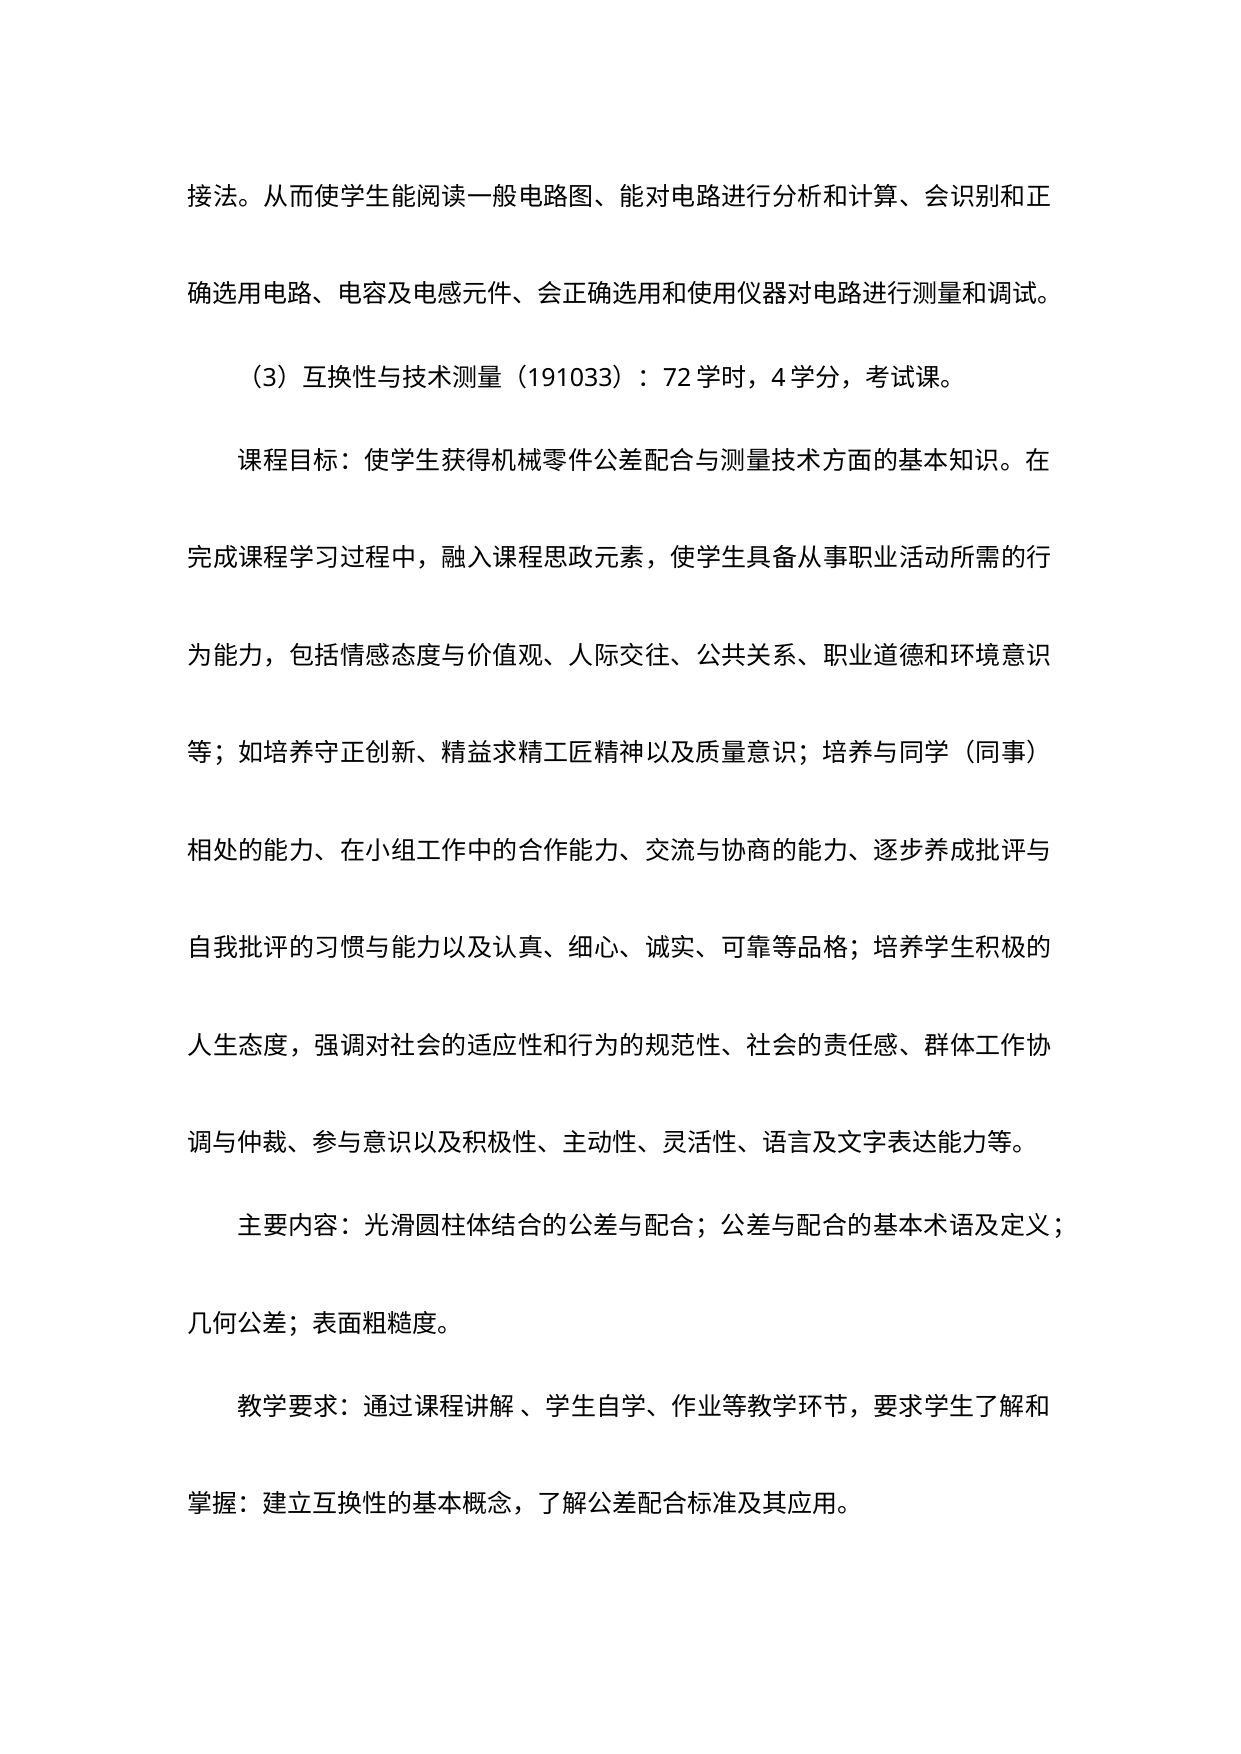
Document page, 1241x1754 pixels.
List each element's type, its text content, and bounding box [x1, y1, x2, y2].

text 主要内容：光滑圆柱体结合的公差与配合；公差与配合的基本术语及定义；几何公差；表面粗糙度。 [187, 1191, 1053, 1354]
text 课程目标：使学生获得机械零件公差配合与测量技术方面的基本知识。在完成课程学习过程中，融入课程思政元素，使学生具备从事职业活动所需的行为能力，包括情感态度与价值观、人际交往、公共关系、职业道德和环境意识等；如培养守正创新、精益求精工匠精神以及质量意识；培养与同学（同事）相处的能力、在小组工作中的合作能力、交流与协商的能力、逐步养成批评与自我批评的习惯与能力以及认真、细心、诚实、可靠等品格；培养学生积极的人生态度，强调对社会的适应性和行为的规范性、社会的责任感、群体工作协调与仲裁、参与意识以及积极性、主动性、灵活性、语言及文字表达能力等。 [187, 426, 1053, 1173]
text （3）互换性与技术测量（191033）：72学时，4学分，考试课。 [187, 343, 1053, 408]
text 教学要求：通过课程讲解 、学生自学、作业等教学环节，要求学生了解和掌握：建立互换性的基本概念，了解公差配合标准及其应用。 [187, 1372, 1053, 1534]
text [187, 162, 1053, 324]
